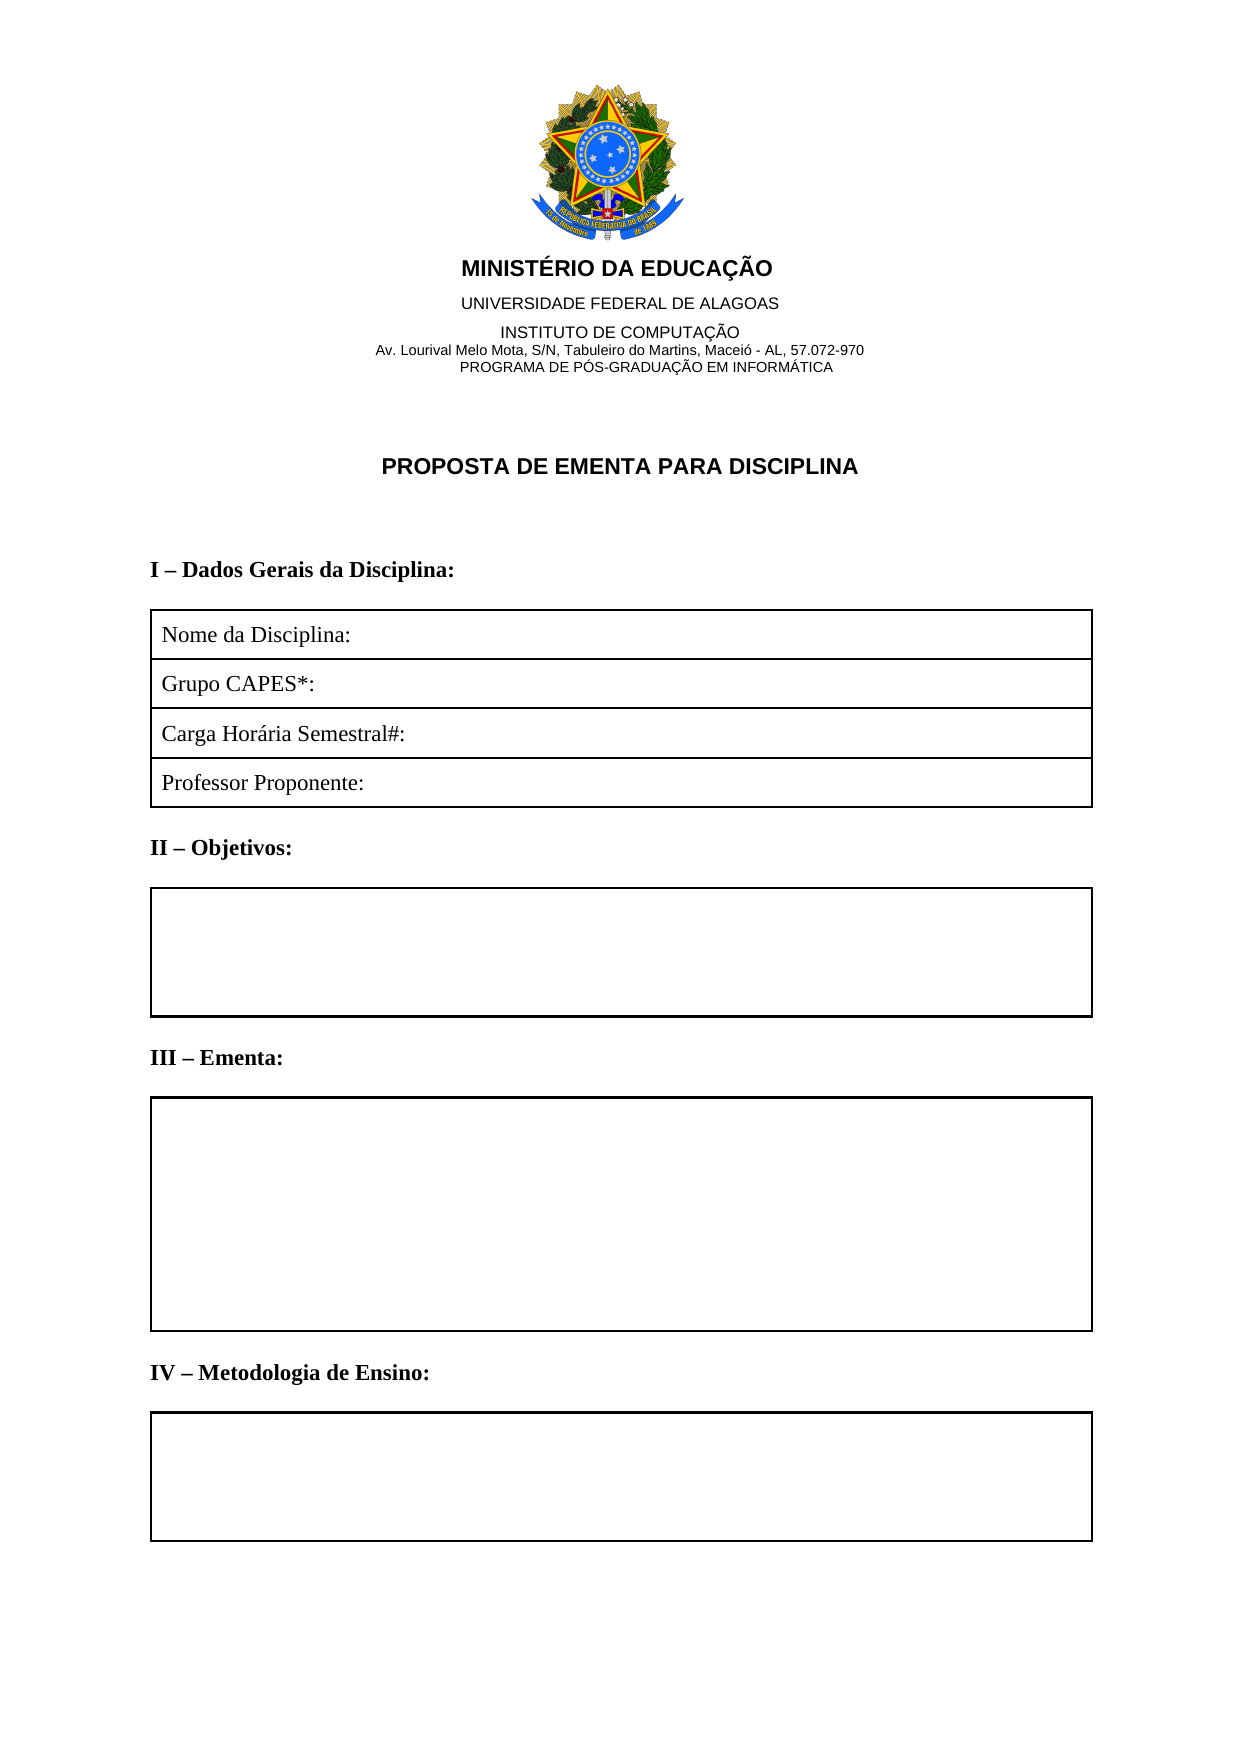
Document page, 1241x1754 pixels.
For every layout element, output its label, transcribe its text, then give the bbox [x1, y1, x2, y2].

table_header [152, 1414, 1091, 1540]
table_cell Professor Proponente: [152, 759, 1091, 806]
picture [453, 75, 762, 251]
table_header [152, 1099, 1091, 1330]
table_cell Grupo CAPES*: [152, 660, 1091, 707]
text I – Dados Gerais da Disciplina: [150, 556, 1090, 582]
text IV – Metodologia de Ensino: [150, 1359, 1090, 1385]
table_header [152, 889, 1091, 1015]
text III – Ementa: [150, 1044, 1090, 1070]
table_cell Carga Horária Semestral#: [152, 709, 1091, 757]
text PROPOSTA DE EMENTA PARA DISCIPLINA [150, 453, 1090, 480]
table_header Nome da Disciplina: [152, 611, 1091, 658]
text II – Objetivos: [150, 834, 1090, 861]
